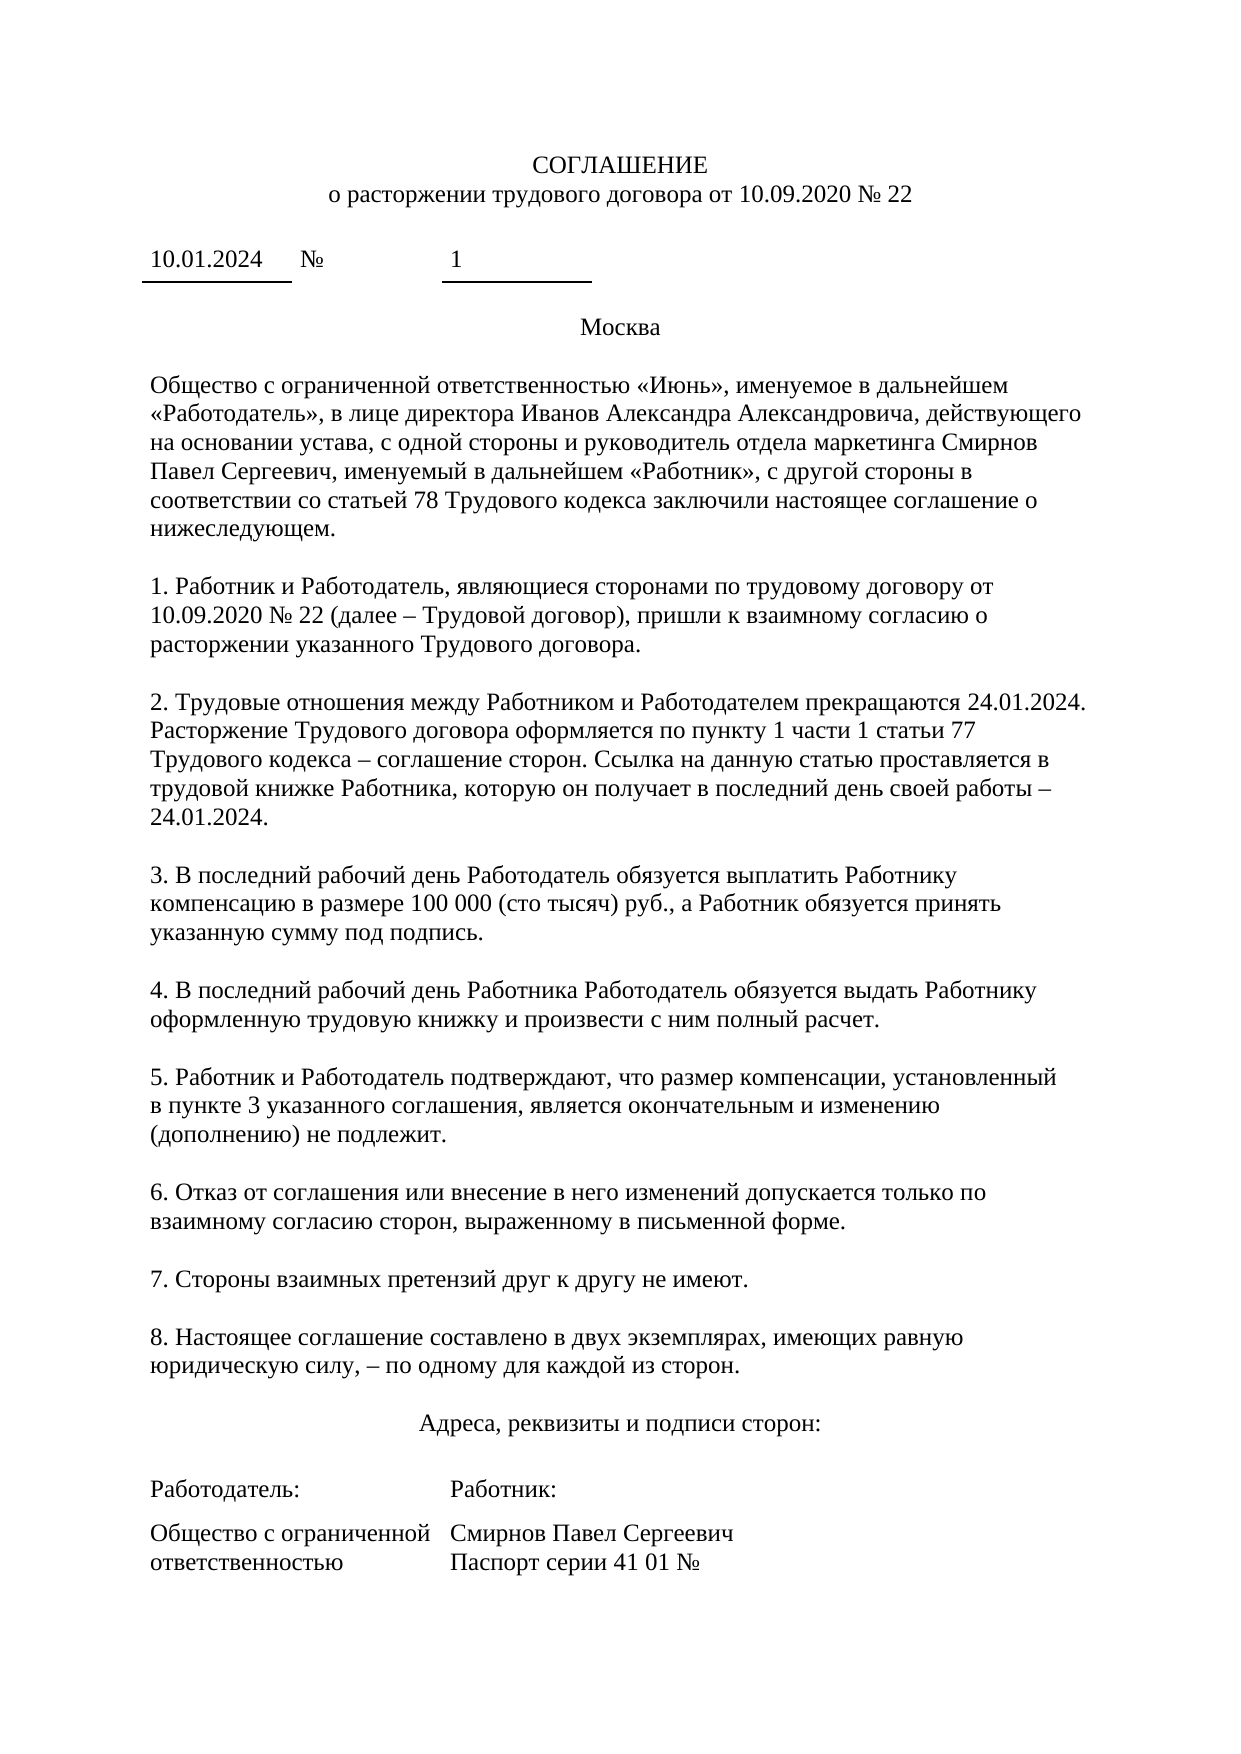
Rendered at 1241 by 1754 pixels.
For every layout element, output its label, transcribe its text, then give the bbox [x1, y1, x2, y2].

text 8. Настоящее соглашение составлено в двух экземплярах, имеющих равную юридическую силу, – по одному для каждой из сторон. [150, 1322, 1090, 1379]
table_header 1 [442, 237, 592, 281]
text СОГЛАШЕНИЕ о расторжении трудового договора от 10.09.2020 № 22 [150, 150, 1090, 207]
text Адреса, реквизиты и подписи сторон: [150, 1408, 1090, 1437]
text Москва [150, 312, 1090, 341]
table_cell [442, 1511, 744, 1584]
text 7. Стороны взаимных претензий друг к другу не имеют. [150, 1264, 1090, 1293]
table_header Работник: [442, 1466, 744, 1511]
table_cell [142, 1511, 442, 1584]
text 6. Отказ от соглашения или внесение в него изменений допускается только по взаимному согласию сторон, выраженному в письменной форме. [150, 1177, 1090, 1235]
text 4. В последний рабочий день Работника Работодатель обязуется выдать Работнику оформленную трудовую книжку и произвести с ним полный расчет. [150, 975, 1090, 1033]
text 2. Трудовые отношения между Работником и Работодателем прекращаются 24.01.2024. Расторжение Трудового договора оформляется по пункту 1 части 1 статьи 77 Трудового кодекса – соглашение сторон. Ссылка на данную статью проставляется в трудовой книжке Работника, которую он получает в последний день своей работы – 24.01.2024. [150, 687, 1090, 831]
text 5. Работник и Работодатель подтверждают, что размер компенсации, установленный в пункте 3 указанного соглашения, является окончательным и изменению (дополнению) не подлежит. [150, 1062, 1090, 1148]
table_header Работодатель: [142, 1466, 442, 1511]
table_header № [292, 237, 442, 281]
text Общество с ограниченной ответственностью «Июнь», именуемое в дальнейшем «Работодатель», в лице директора Иванов Александра Александровича, действующего на основании устава, с одной стороны и руководитель отдела маркетинга Смирнов Павел Сергеевич, именуемый в дальнейшем «Работник», с другой стороны в соответствии со статьей 78 Трудового кодекса заключили настоящее соглашение о нижеследующем. [150, 370, 1090, 542]
table_header 10.01.2024 [142, 237, 292, 281]
text 3. В последний рабочий день Работодатель обязуется выплатить Работнику компенсацию в размере 100 000 (сто тысяч) руб., а Работник обязуется принять указанную сумму под подпись. [150, 860, 1090, 946]
text 1. Работник и Работодатель, являющиеся сторонами по трудовому договору от 10.09.2020 № 22 (далее – Трудовой договор), пришли к взаимному согласию о расторжении указанного Трудового договора. [150, 571, 1090, 658]
